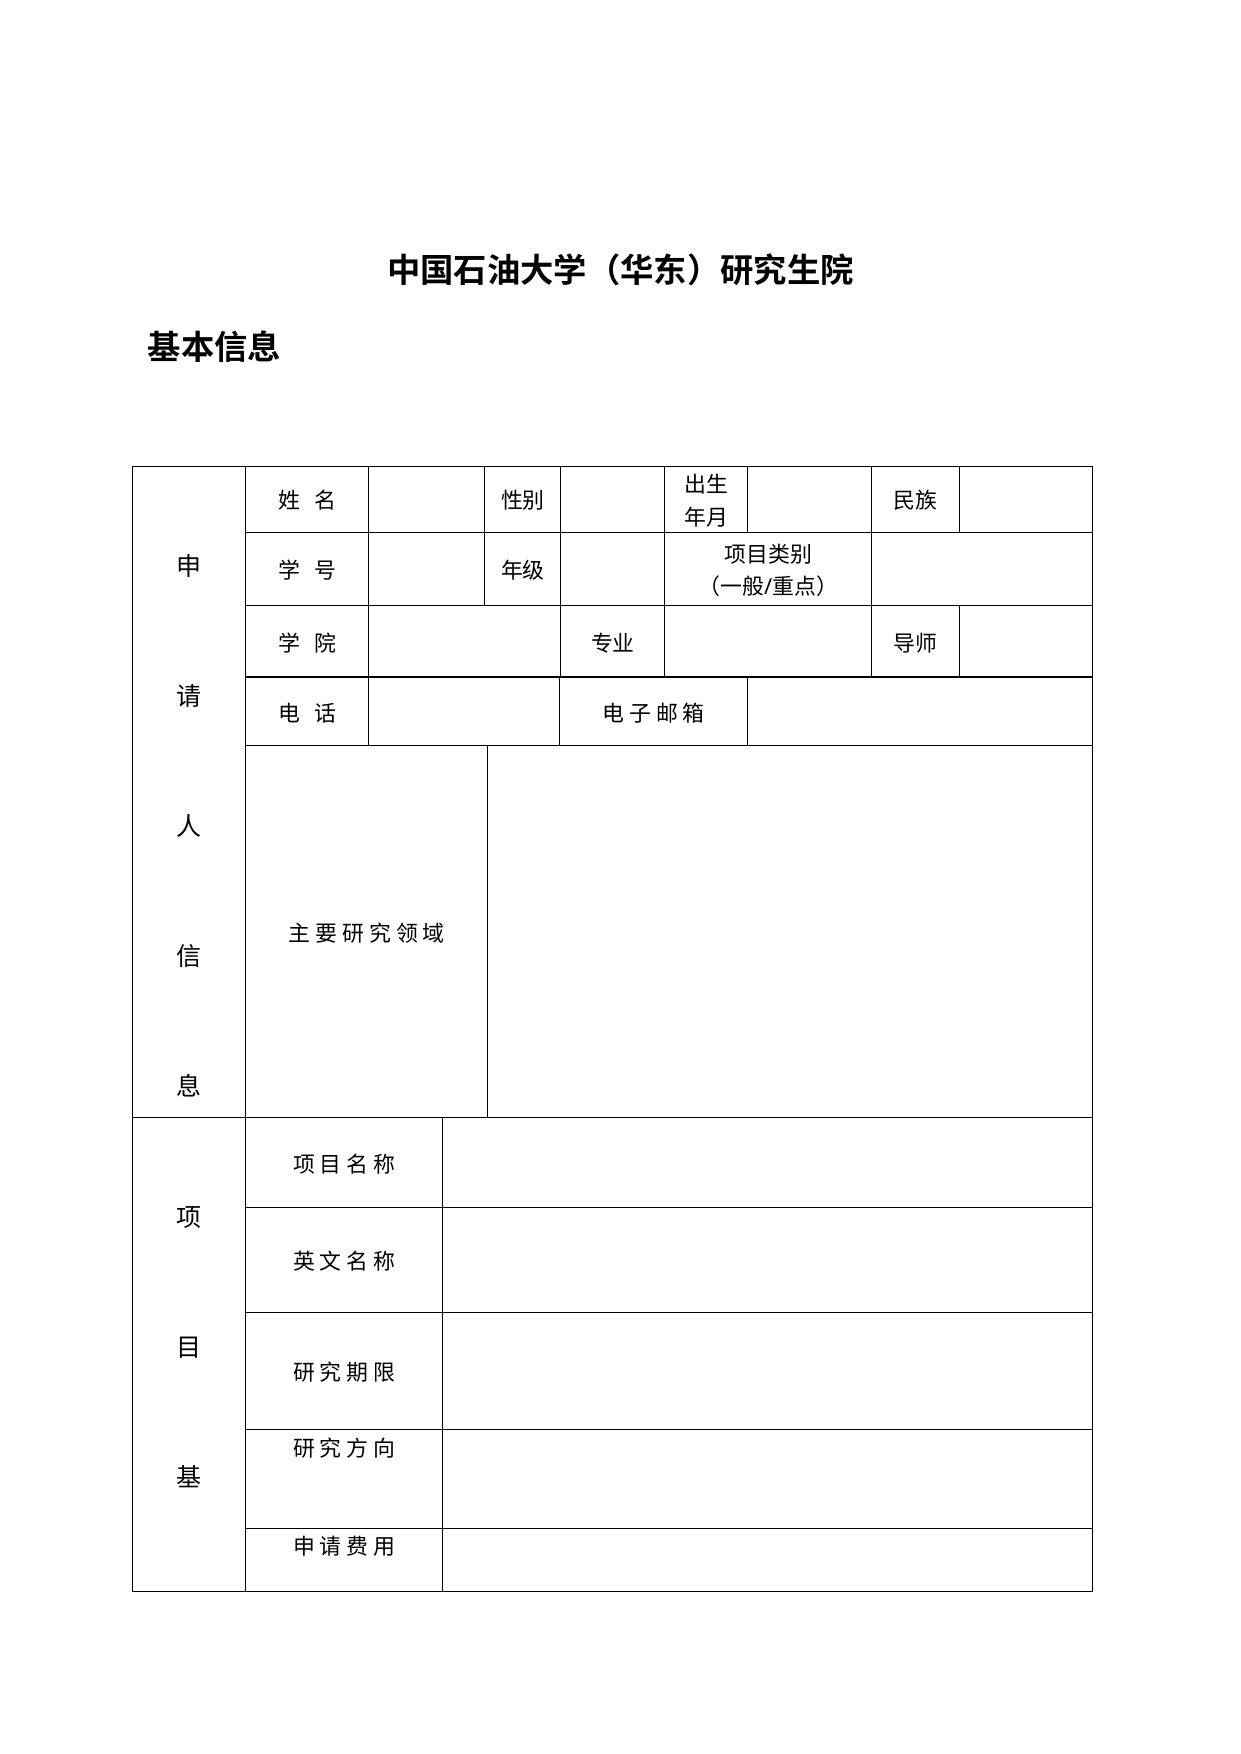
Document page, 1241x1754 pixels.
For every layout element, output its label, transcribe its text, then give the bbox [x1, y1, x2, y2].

table_header 出生 年月 [665, 467, 747, 532]
table_cell [665, 606, 871, 676]
table_cell 学 号 [246, 533, 368, 605]
table_cell [369, 678, 559, 745]
table_header [369, 467, 484, 532]
table_header 姓 名 [246, 467, 368, 532]
table_cell 主 要 研 究 领 域 [246, 746, 487, 1117]
text 基本信息 [148, 312, 1092, 377]
table_cell [872, 533, 1092, 605]
table_cell [369, 533, 484, 605]
table_cell 研 究 期 限 [246, 1313, 442, 1429]
table_cell [443, 1529, 1092, 1591]
text 中国石油大学（华东）研究生院 [148, 235, 1092, 300]
table_cell [443, 1430, 1092, 1528]
table_cell 项 目 名 称 [246, 1118, 442, 1207]
table_cell 项 目 基 本 信 息 [133, 1118, 245, 1591]
table_cell 电 子 邮 箱 [560, 678, 747, 745]
table_cell 英 文 名 称 [246, 1208, 442, 1312]
table_cell 研 究 方 向 [246, 1430, 442, 1528]
table_cell [488, 746, 1092, 1117]
table_cell 导师 [872, 606, 959, 676]
table_header [960, 467, 1092, 532]
table_cell [960, 606, 1092, 676]
table_cell 年级 [485, 533, 560, 605]
table_header [561, 467, 664, 532]
table_header 性别 [485, 467, 560, 532]
table_cell [443, 1313, 1092, 1429]
table_cell 项目类别 （一般/重点） [665, 533, 871, 605]
table_cell 专业 [561, 606, 664, 676]
table_header 民族 [872, 467, 959, 532]
table_cell [369, 606, 560, 676]
table_cell 学 院 [246, 606, 368, 676]
table_cell 电 话 [246, 678, 368, 745]
table_cell [561, 533, 664, 605]
table_cell [748, 678, 1092, 745]
table_cell [443, 1118, 1092, 1207]
table_header [748, 467, 871, 532]
table_header 申 请 人 信 息 [133, 467, 245, 1117]
table_cell [443, 1208, 1092, 1312]
table_cell 申 请 费 用 [246, 1529, 442, 1591]
